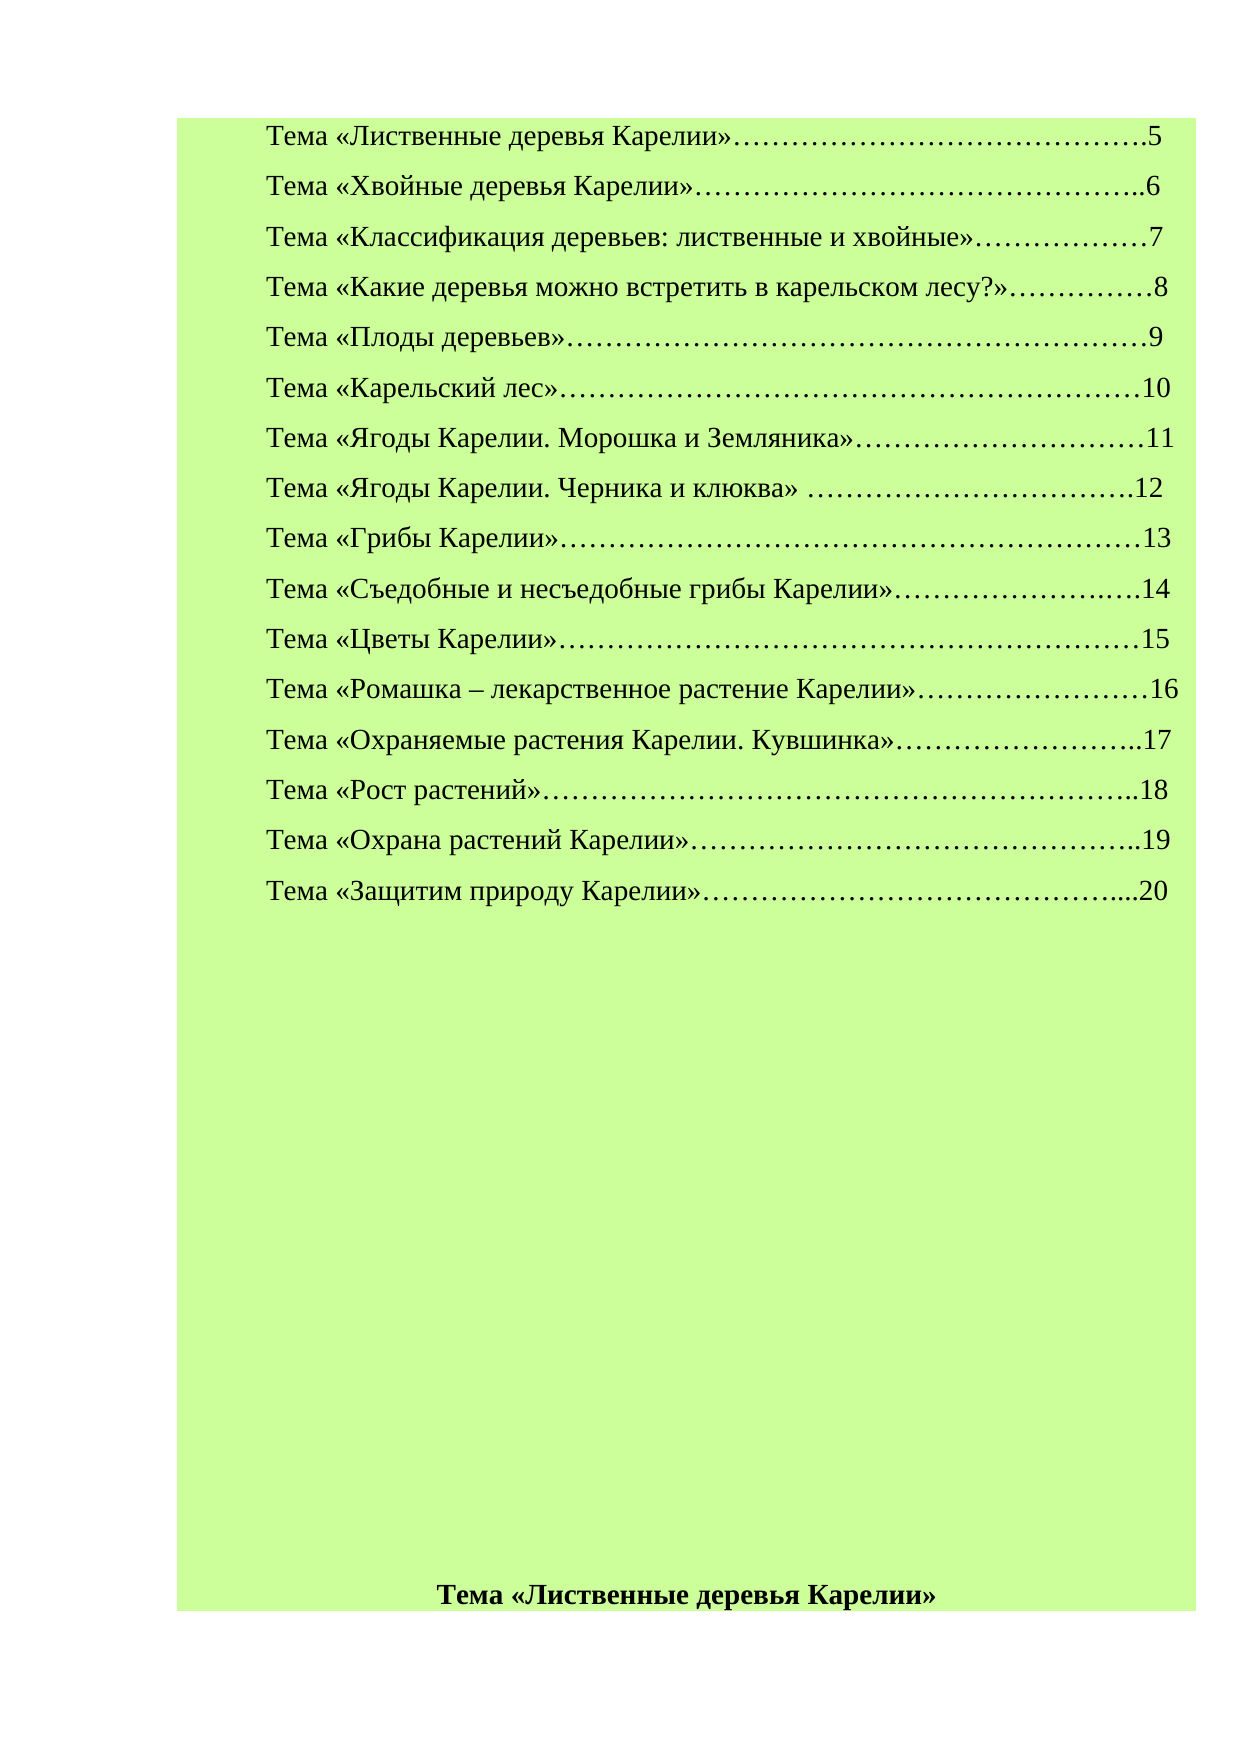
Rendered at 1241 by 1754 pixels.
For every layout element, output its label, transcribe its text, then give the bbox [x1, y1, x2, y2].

text Тема «Съедобные и несъедобные грибы Карелии»………………….….14 [177, 571, 1196, 604]
text Тема «Хвойные деревья Карелии»………………………………………..6 [177, 168, 1196, 202]
text Тема «Лиственные деревья Карелии»…………………………………….5 [177, 118, 1196, 152]
text Тема «Охрана растений Карелии»………………………………………..19 [177, 822, 1196, 856]
text Тема «Ягоды Карелии. Морошка и Земляника»…………………………11 [177, 420, 1196, 453]
text Тема «Ягоды Карелии. Черника и клюква» …………………………….12 [177, 470, 1196, 504]
text Тема «Защитим природу Карелии»……………………………………....20 [177, 873, 1196, 906]
text Тема «Рост растений»……………………………………………………..18 [177, 772, 1196, 806]
text Тема «Цветы Карелии»……………………………………………………15 [177, 621, 1196, 655]
text Тема «Какие деревья можно встретить в карельском лесу?»……………8 [177, 269, 1196, 303]
text Тема «Лиственные деревья Карелии» [177, 1577, 1196, 1611]
text Тема «Грибы Карелии»……………………………………………………13 [177, 521, 1196, 554]
text Тема «Охраняемые растения Карелии. Кувшинка»……………………..17 [177, 722, 1196, 755]
text Тема «Плоды деревьев»……………………………………………………9 [177, 319, 1196, 353]
text Тема «Карельский лес»……………………………………………………10 [177, 370, 1196, 403]
text Тема «Классификация деревьев: лиственные и хвойные»………………7 [177, 219, 1196, 252]
text Тема «Ромашка – лекарственное растение Карелии»……………………16 [177, 672, 1196, 705]
